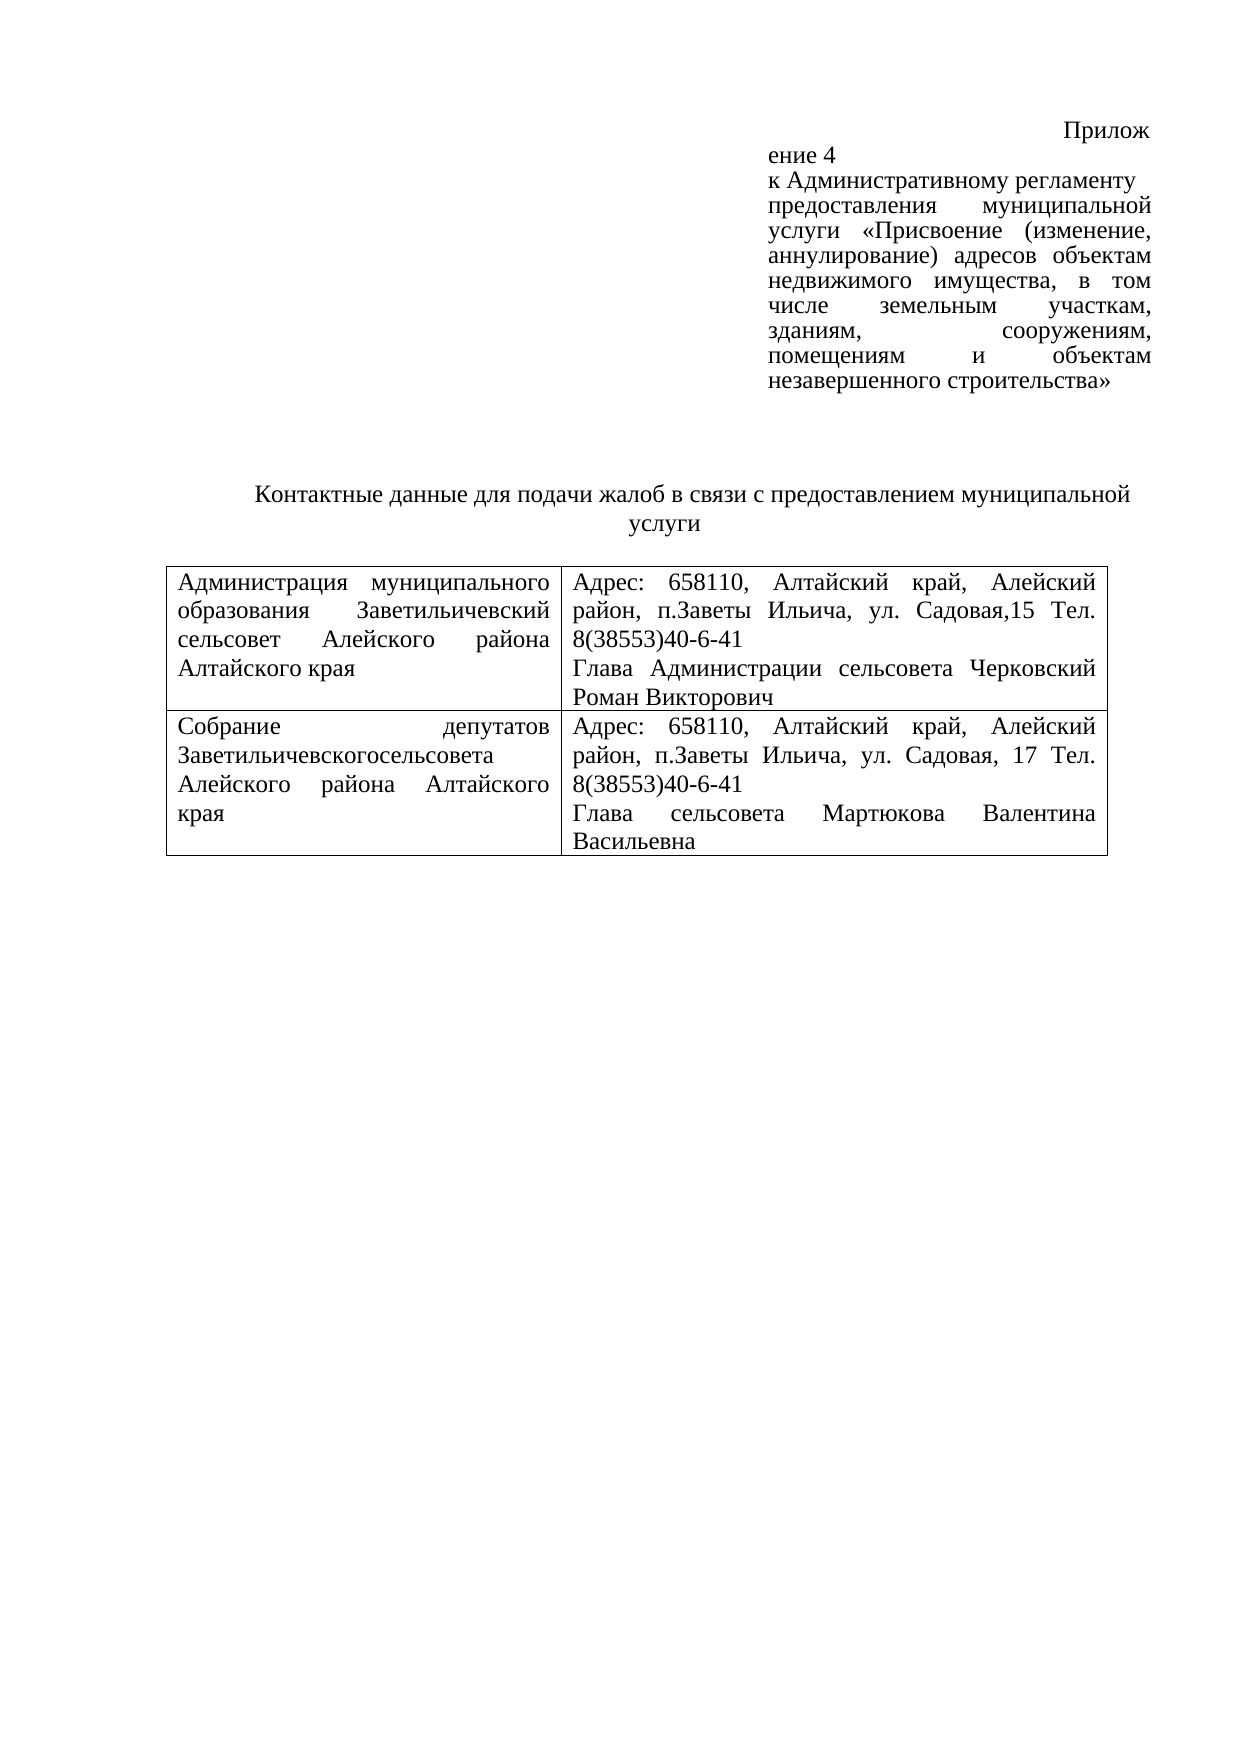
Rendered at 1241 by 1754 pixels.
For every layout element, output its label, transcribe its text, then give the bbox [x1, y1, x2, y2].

text предоставления муниципальной услуги «Присвоение (изменение, аннулирование) адресов объектам недвижимого имущества, в том числе земельным участкам, зданиям, сооружениям, помещениям и объектам незавершенного строительства» [768, 193, 1152, 393]
table_header Адрес: 658110, Алтайский край, Алейский район, п.Заветы Ильича, ул. Садовая,15 Тел. 8(38553)40-6-41 Глава Администрации сельсовета Черковский Роман Викторович [562, 567, 1107, 710]
table_header Администрация муниципального образования Заветильичевский сельсовет Алейского района Алтайского края [167, 567, 561, 710]
text Контактные данные для подачи жалоб в связи с предоставлением муниципальной услуги [177, 479, 1152, 537]
table_cell Собрание депутатов Заветильичевскогосельсовета Алейского района Алтайского края [167, 711, 561, 855]
table_cell Адрес: 658110, Алтайский край, Алейский район, п.Заветы Ильича, ул. Садовая, 17 Тел. 8(38553)40-6-41 Глава сельсовета Мартюкова Валентина Васильевна [562, 711, 1107, 855]
text к Административному регламенту [768, 168, 1152, 193]
text Приложение 4 [768, 118, 1152, 168]
